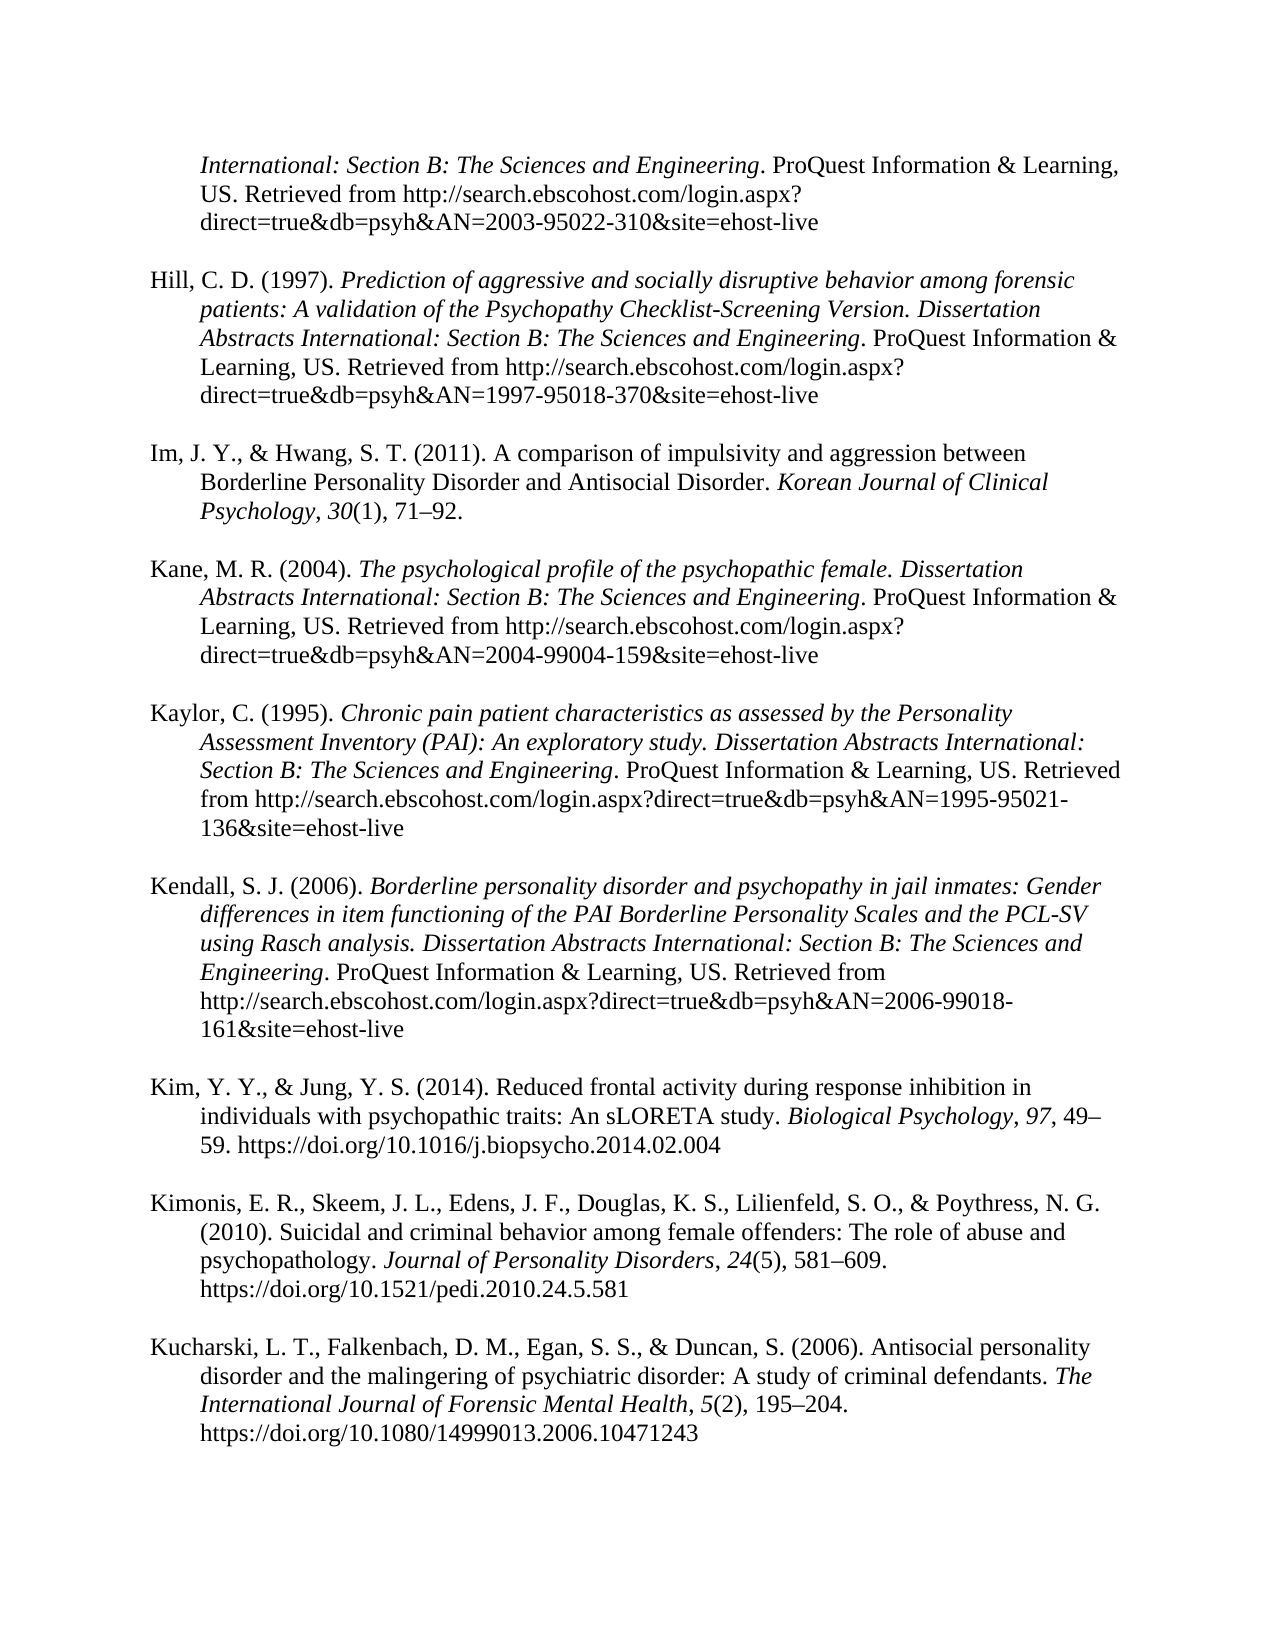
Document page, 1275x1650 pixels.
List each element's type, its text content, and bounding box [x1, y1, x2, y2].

text Kane, M. R. (2004). The psychological profile of the psychopathic female. Dissertation Abstracts International: Section B: The Sciences and Engineering. ProQuest Information & Learning, US. Retrieved from http://search.ebscohost.com/login.aspx?direct=true&db=psyh&AN=2004-99004-159&site=ehost-live [150, 554, 1125, 669]
text Hill, C. D. (1997). Prediction of aggressive and socially disruptive behavior among forensic patients: A validation of the Psychopathy Checklist-Screening Version. Dissertation Abstracts International: Section B: The Sciences and Engineering. ProQuest Information & Learning, US. Retrieved from http://search.ebscohost.com/login.aspx?direct=true&db=psyh&AN=1997-95018-370&site=ehost-live [150, 265, 1125, 409]
text Kimonis, E. R., Skeem, J. L., Edens, J. F., Douglas, K. S., Lilienfeld, S. O., & Poythress, N. G. (2010). Suicidal and criminal behavior among female offenders: The role of abuse and psychopathology. Journal of Personality Disorders, 24(5), 581–609. https://doi.org/10.1521/pedi.2010.24.5.581 [150, 1188, 1125, 1303]
text Kaylor, C. (1995). Chronic pain patient characteristics as assessed by the Personality Assessment Inventory (PAI): An exploratory study. Dissertation Abstracts International: Section B: The Sciences and Engineering. ProQuest Information & Learning, US. Retrieved from http://search.ebscohost.com/login.aspx?direct=true&db=psyh&AN=1995-95021-136&site=ehost-live [150, 698, 1125, 842]
text Kucharski, L. T., Falkenbach, D. M., Egan, S. S., & Duncan, S. (2006). Antisocial personality disorder and the malingering of psychiatric disorder: A study of criminal defendants. The International Journal of Forensic Mental Health, 5(2), 195–204. https://doi.org/10.1080/14999013.2006.10471243 [150, 1332, 1125, 1447]
text Kendall, S. J. (2006). Borderline personality disorder and psychopathy in jail inmates: Gender differences in item functioning of the PAI Borderline Personality Scales and the PCL-SV using Rasch analysis. Dissertation Abstracts International: Section B: The Sciences and Engineering. ProQuest Information & Learning, US. Retrieved from http://search.ebscohost.com/login.aspx?direct=true&db=psyh&AN=2006-99018-161&site=ehost-live [150, 871, 1125, 1043]
text Kim, Y. Y., & Jung, Y. S. (2014). Reduced frontal activity during response inhibition in individuals with psychopathic traits: An sLORETA study. Biological Psychology, 97, 49–59. https://doi.org/10.1016/j.biopsycho.2014.02.004 [150, 1072, 1125, 1159]
text Im, J. Y., & Hwang, S. T. (2011). A comparison of impulsivity and aggression between Borderline Personality Disorder and Antisocial Disorder. Korean Journal of Clinical Psychology, 30(1), 71–92. [150, 438, 1125, 524]
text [150, 150, 1125, 236]
